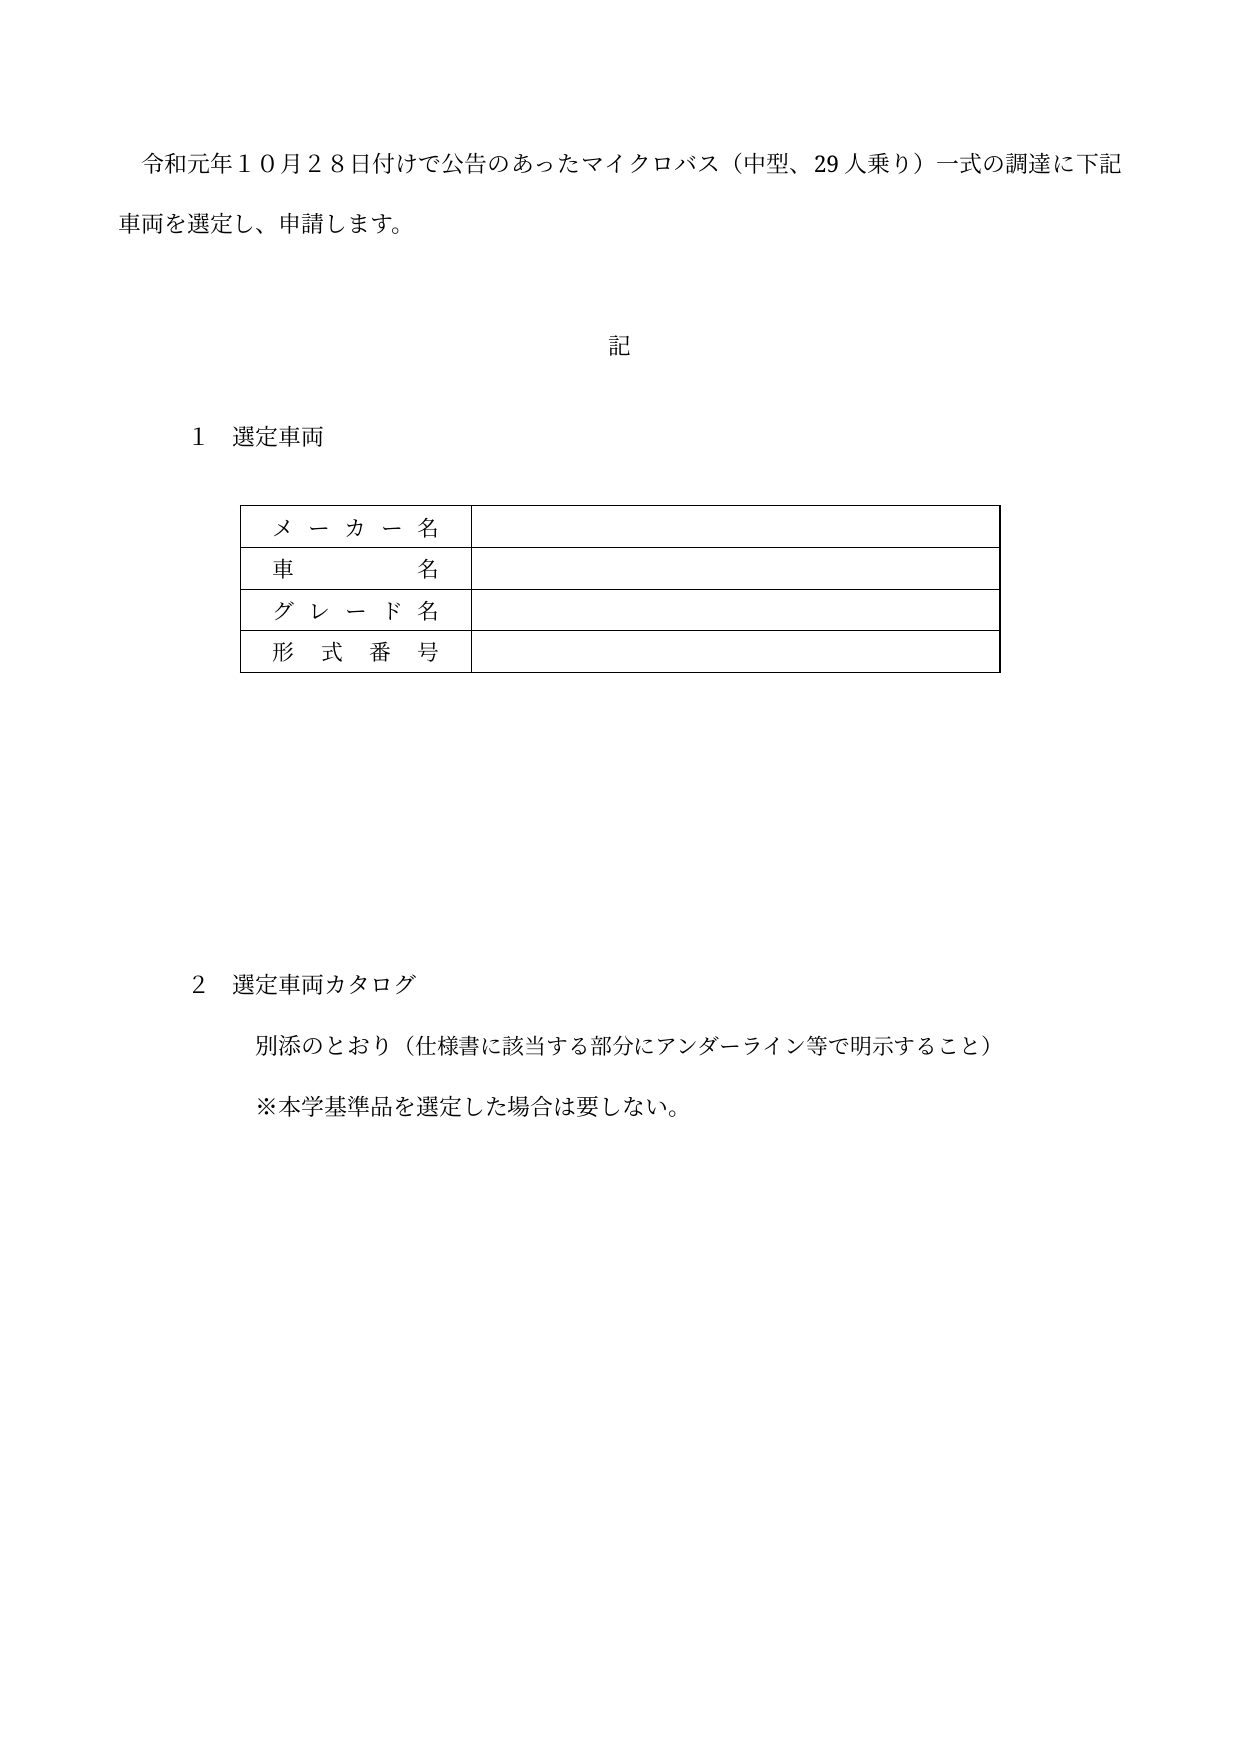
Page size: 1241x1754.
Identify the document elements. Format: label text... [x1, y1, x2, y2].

table_cell 形式番号 [241, 631, 471, 672]
table_cell [472, 631, 999, 672]
text 令和元年１０月２８日付けで公告のあったマイクロバス（中型、29人乗り）一式の調達に下記車両を選定し、申請します。 [118, 132, 1122, 253]
text １ 選定車両 [118, 406, 1122, 466]
text ２ 選定車両カタログ [118, 953, 1122, 1014]
table_cell [472, 548, 999, 588]
text ※本学基準品を選定した場合は要しない。 [118, 1075, 1122, 1136]
table_cell 車 名 [241, 548, 471, 588]
text 記 [118, 314, 1122, 375]
table_header メーカー名 [241, 506, 471, 547]
table_header [472, 506, 999, 547]
text 別添のとおり（仕様書に該当する部分にアンダーライン等で明示すること） [118, 1014, 1122, 1075]
table_cell [472, 590, 999, 630]
table_cell グレード名 [241, 590, 471, 630]
